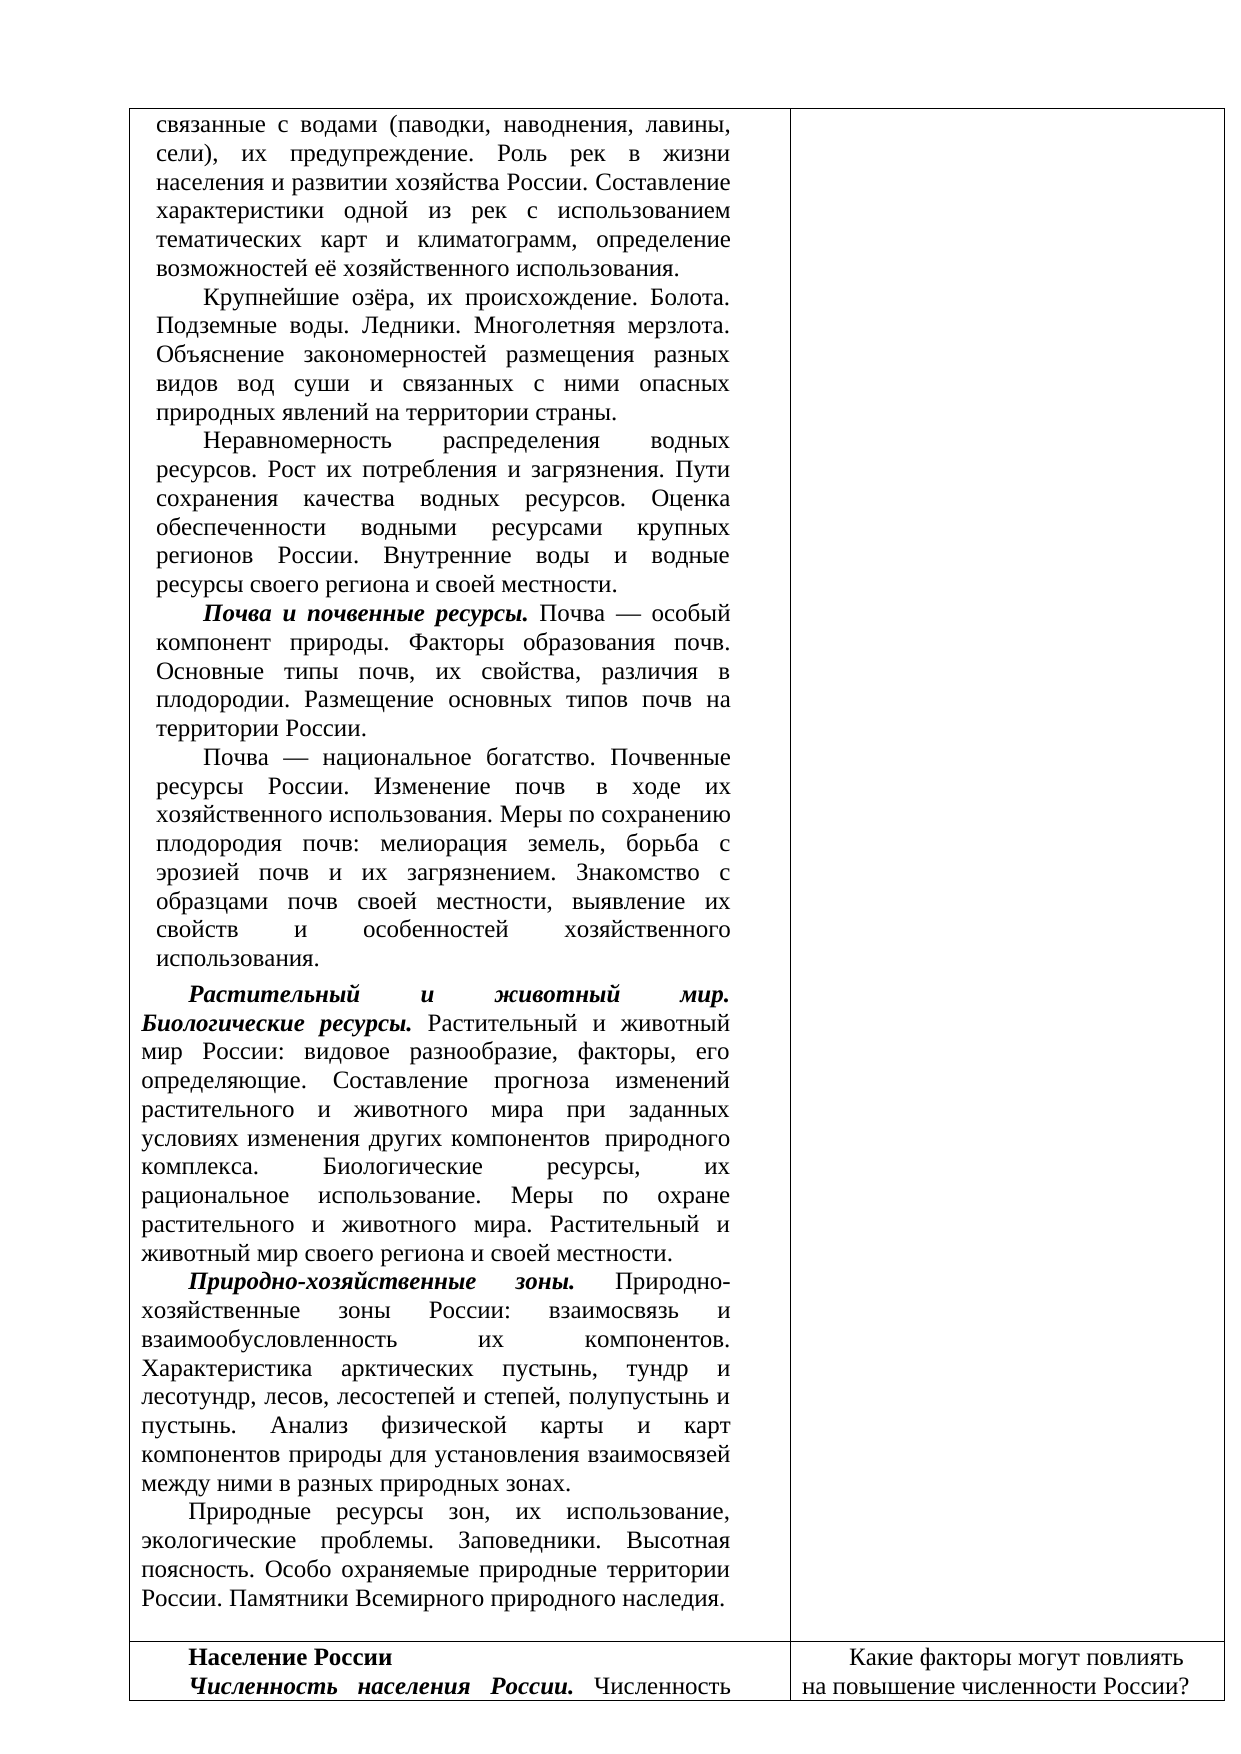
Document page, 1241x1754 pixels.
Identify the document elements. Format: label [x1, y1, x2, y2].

table_cell [791, 1642, 1224, 1700]
table_cell [130, 109, 790, 1641]
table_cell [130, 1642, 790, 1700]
table_cell [791, 109, 1224, 1641]
